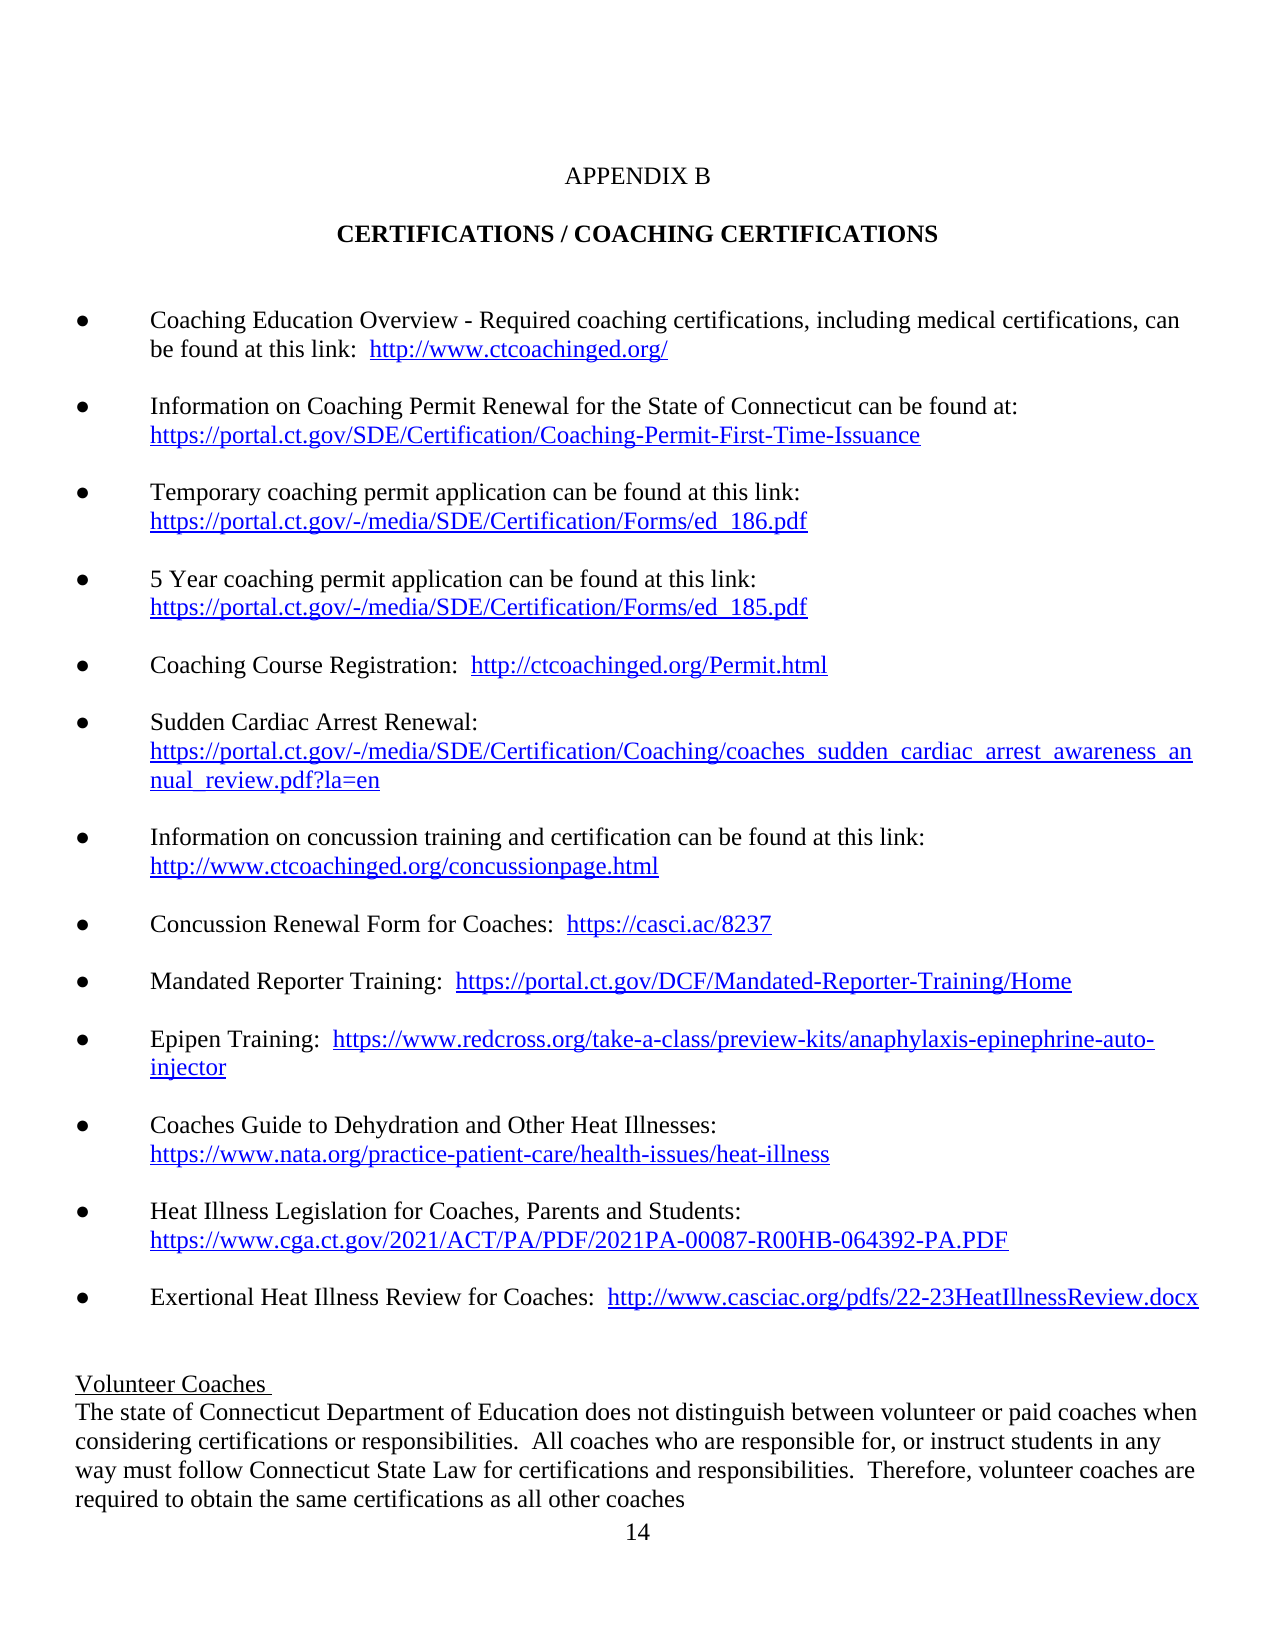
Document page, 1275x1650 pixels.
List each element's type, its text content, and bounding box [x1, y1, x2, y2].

text ● Information on Coaching Permit Renewal for the State of Connecticut can be found at: [75, 391, 1200, 420]
text CERTIFICATIONS / COACHING CERTIFICATIONS [75, 219, 1200, 247]
text ● Information on concussion training and certification can be found at this link: http://www.ctcoachinged.org/concussionpage.html [75, 822, 1200, 880]
text ● Coaches Guide to Dehydration and Other Heat Illnesses: https://www.nata.org/practice-patient-care/health-issues/heat-illness [75, 1110, 1200, 1167]
text ● 5 Year coaching permit application can be found at this link: https://portal.ct.gov/-/media/SDE/Certification/Forms/ed_185.pdf [75, 564, 1200, 621]
text considering certifications or responsibilities. All coaches who are responsible for, or instruct students in any way must follow Connecticut State Law for certifications and responsibilities. Therefore, volunteer coaches are required to obtain the same certifications as all other coaches [75, 1426, 1200, 1512]
text APPENDIX B [75, 161, 1200, 190]
text ● Exertional Heat Illness Review for Coaches: http://www.casciac.org/pdfs/22-23HeatIllnessReview.docx [75, 1282, 1200, 1311]
text ● Coaching Course Registration: http://ctcoachinged.org/Permit.html [75, 650, 1200, 679]
text The state of Connecticut Department of Education does not distinguish between volunteer or paid coaches when [75, 1397, 1200, 1426]
text ● Coaching Education Overview - Required coaching certifications, including medical certifications, can be found at this link: http://www.ctcoachinged.org/ [75, 305, 1200, 362]
text https://portal.ct.gov/SDE/Certification/Coaching-Permit-First-Time-Issuance [75, 420, 1200, 449]
text ● Heat Illness Legislation for Coaches, Parents and Students: https://www.cga.ct.gov/2021/ACT/PA/PDF/2021PA-00087-R00HB-064392-PA.PDF [75, 1196, 1200, 1254]
text ● Epipen Training: https://www.redcross.org/take-a-class/preview-kits/anaphylaxis-epinephrine-auto-injector [75, 1024, 1200, 1081]
text Volunteer Coaches [75, 1369, 1200, 1397]
text ● Mandated Reporter Training: https://portal.ct.gov/DCF/Mandated-Reporter-Training/Home [75, 966, 1200, 995]
text ● Concussion Renewal Form for Coaches: https://casci.ac/8237 [75, 909, 1200, 937]
text ● Sudden Cardiac Arrest Renewal: https://portal.ct.gov/-/media/SDE/Certification/Coaching/coaches_sudden_cardiac_arrest_awareness_annual_review.pdf?la=en [75, 707, 1200, 794]
text ● Temporary coaching permit application can be found at this link: https://portal.ct.gov/-/media/SDE/Certification/Forms/ed_186.pdf [75, 477, 1200, 535]
